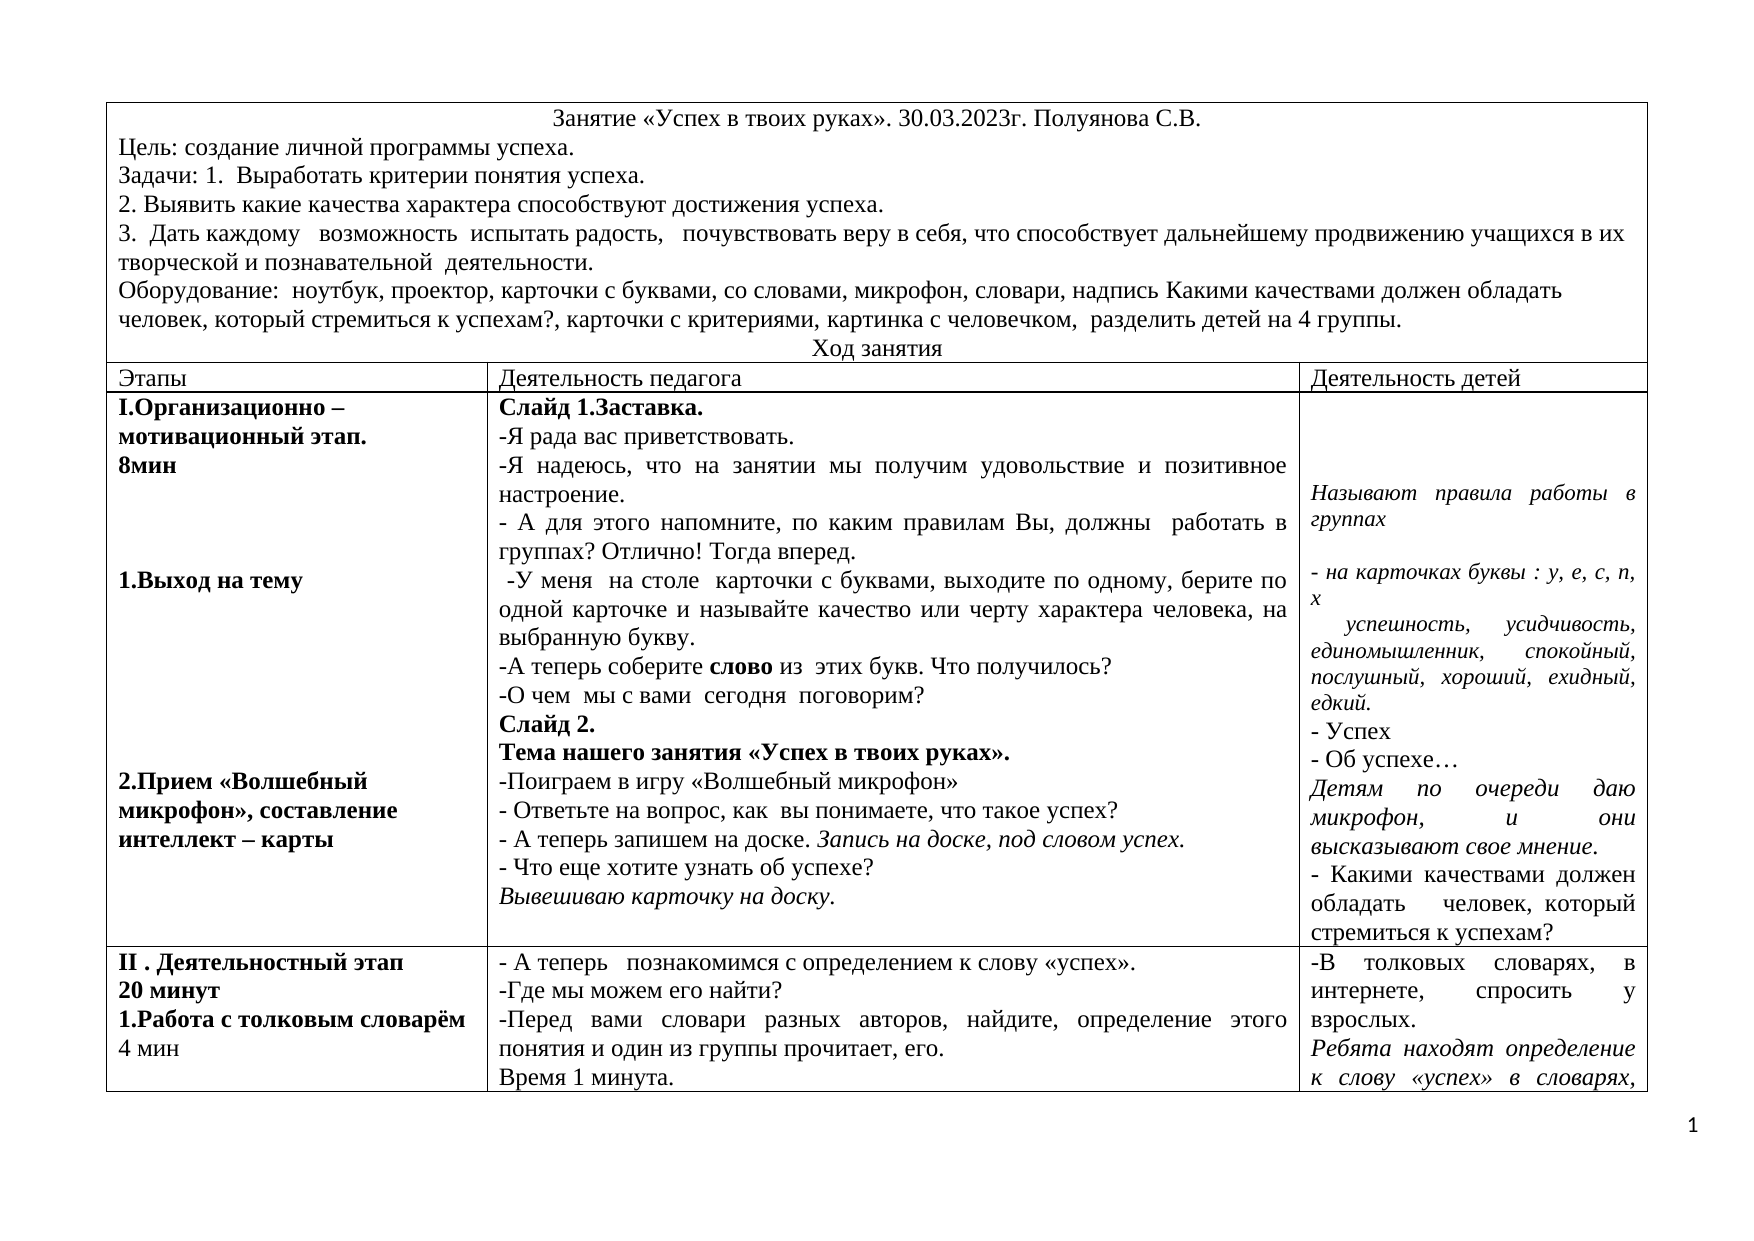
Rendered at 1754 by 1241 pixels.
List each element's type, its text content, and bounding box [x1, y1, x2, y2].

table_cell Деятельность детей [1300, 363, 1647, 391]
table_cell I.Организационно – мотивационный этап. 8мин 1.Выход на тему 2.Прием «Волшебный микрофон», составление интеллект – карты [107, 393, 487, 946]
table_cell Называют правила работы в группах - на карточках буквы : у, е, с, п, х успешность, усидчивость, единомышленник, спокойный, послушный, хороший, ехидный, едкий. - Успех - Об успехе… Детям по очереди даю микрофон, и они высказывают свое мнение. - Какими качествами должен обладать человек, который стремиться к успехам? [1300, 393, 1647, 946]
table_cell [1300, 947, 1647, 1091]
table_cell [488, 947, 1299, 1091]
table_cell Деятельность педагога [488, 363, 1299, 391]
table_cell Этапы [107, 363, 487, 391]
table_header Занятие «Успех в твоих руках». 30.03.2023г. Полуянова С.В. Цель: создание личной программы успеха. Задачи: 1. Выработать критерии понятия успеха. 2. Выявить какие качества характера способствуют достижения успеха. 3. Дать каждому возможность испытать радость, почувствовать веру в себя, что способствует дальнейшему продвижению учащихся в их творческой и познавательной деятельности. Оборудование: ноутбук, проектор, карточки с буквами, со словами, микрофон, словари, надпись Какими качествами должен обладать человек, который стремиться к успехам?, карточки с критериями, картинка с человечком, разделить детей на 4 группы. Ход занятия [107, 103, 1647, 362]
table_cell Слайд 1.Заставка. -Я рада вас приветствовать. -Я надеюсь, что на занятии мы получим удовольствие и позитивное настроение. - А для этого напомните, по каким правилам Вы, должны работать в группах? Отлично! Тогда вперед. -У меня на столе карточки с буквами, выходите по одному, берите по одной карточке и называйте качество или черту характера человека, на выбранную букву. -А теперь соберите слово из этих букв. Что получилось? -О чем мы с вами сегодня поговорим? Слайд 2. Тема нашего занятия «Успех в твоих руках». -Поиграем в игру «Волшебный микрофон» - Ответьте на вопрос, как вы понимаете, что такое успех? - А теперь запишем на доске. Запись на доске, под словом успех. - Что еще хотите узнать об успехе? Вывешиваю карточку на доску. [488, 393, 1299, 946]
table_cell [107, 947, 487, 1091]
